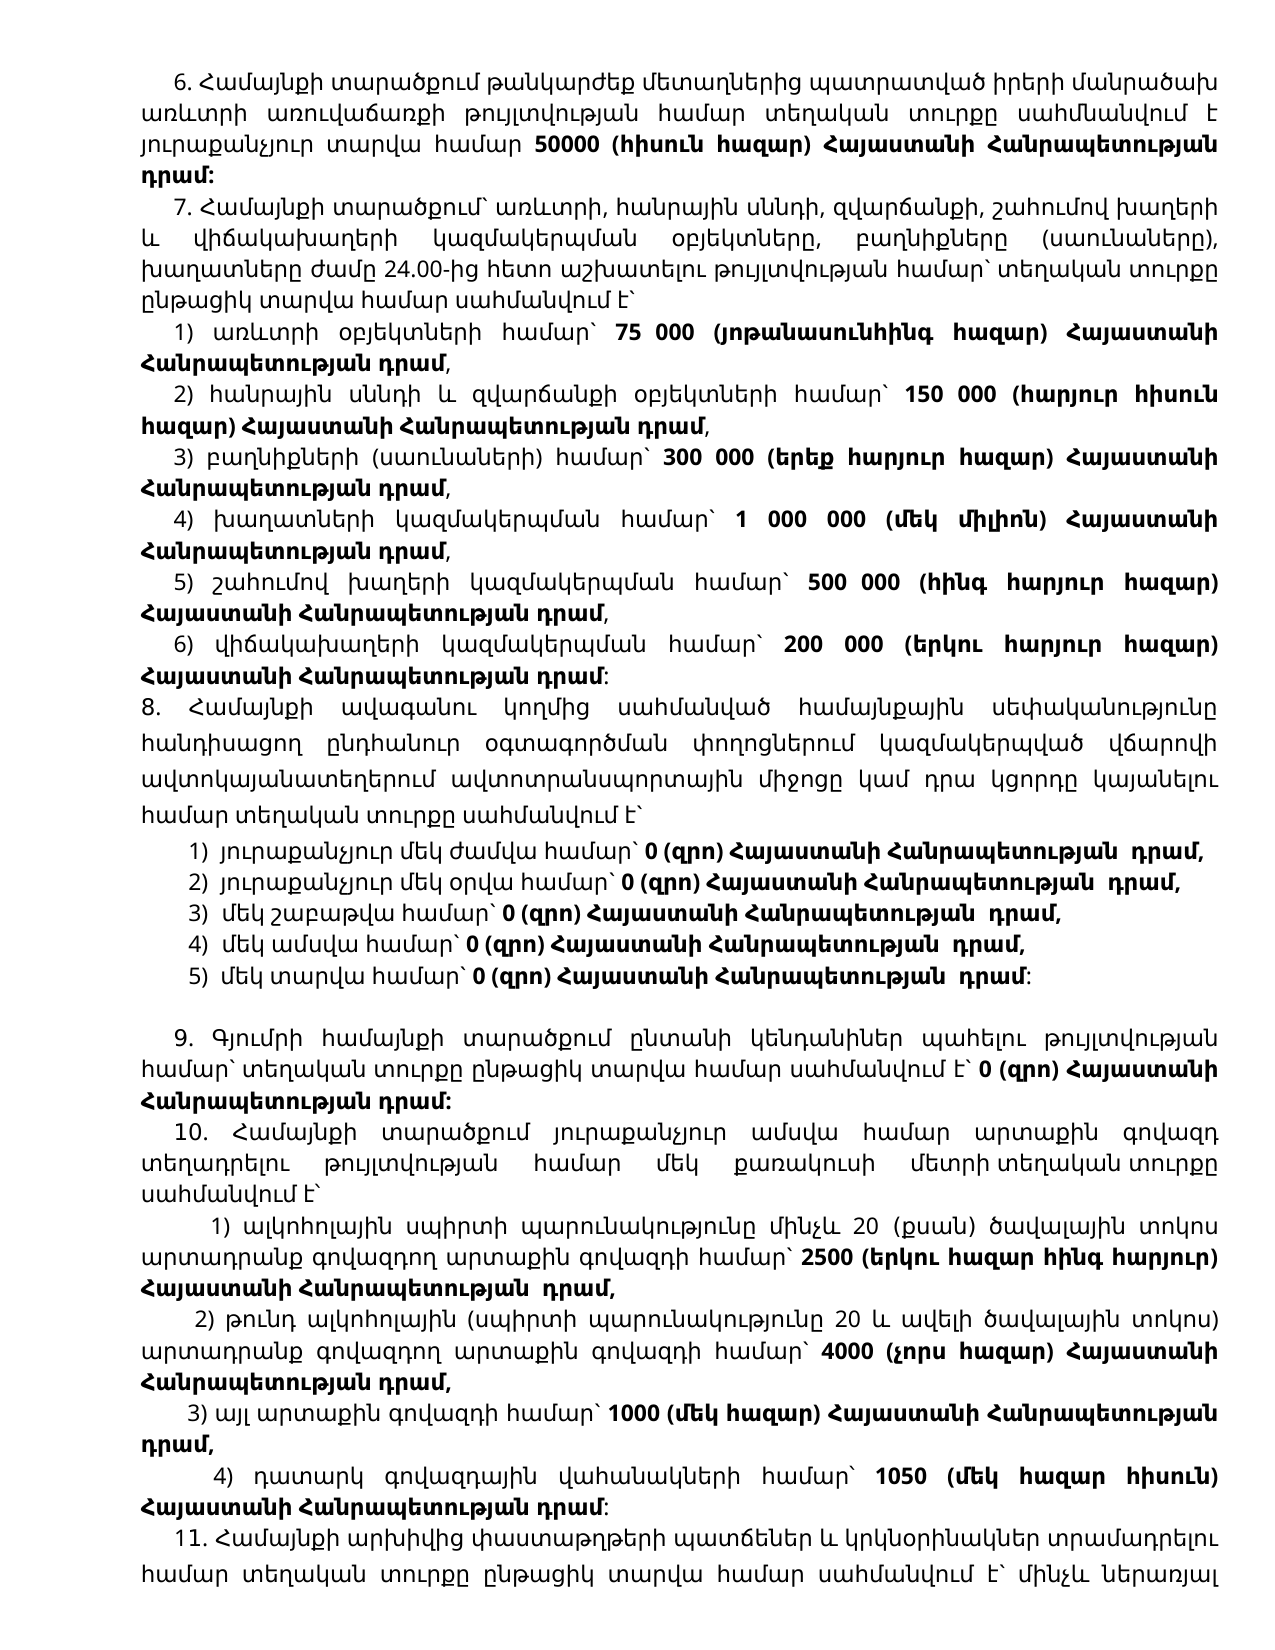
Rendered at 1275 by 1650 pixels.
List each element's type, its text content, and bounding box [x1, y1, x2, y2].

text 9. Գյումրի համայնքի տարածքում ընտանի կենդանիներ պահելու թույլտվության համար` տեղական տուրքը ընթացիկ տարվա համար սահմանվում է` 0 (զրո) Հայաստանի Հանրապետության դրամ: [141, 1022, 1219, 1116]
text 1) ալկոհոլային սպիրտի պարունակությունը մինչև 20 (քսան) ծավալային տոկոս արտադրանք գովազդող արտաքին գովազդի համար` 2500 (երկու հազար հինգ հարյուր) Հայաստանի Հանրապետության դրամ, [141, 1210, 1219, 1303]
text 3) մեկ շաբաթվա համար` 0 (զրո) Հայաստանի Հանրապետության դրամ, [141, 897, 1219, 928]
text 3) այլ արտաքին գովազդի համար` 1000 (մեկ հազար) Հայաստանի Հանրապետության դրամ, [141, 1397, 1219, 1460]
text 4) մեկ ամսվա համար` 0 (զրո) Հայաստանի Հանրապետության դրամ, [141, 928, 1219, 960]
text 1) առևտրի օբյեկտների համար` 75 000 (յոթանասունհինգ հազար) Հայաստանի Հանրապետության դրամ, [141, 316, 1219, 378]
text 3) բաղնիքների (սաունաների) համար` 300 000 (երեք հարյուր հազար) Հայաստանի Հանրապետության դրամ, [141, 441, 1219, 503]
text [141, 1522, 1219, 1589]
text 7. Համայնքի տարածքում` առևտրի, հանրային սննդի, զվարճանքի, շահումով խաղերի և վիճակախաղերի կազմակերպման օբյեկտները, բաղնիքները (սաունաները), խաղատները ժամը 24.00-ից հետո աշխատելու թույլտվության համար` տեղական տուրքը ընթացիկ տարվա համար սահմանվում է` [141, 191, 1219, 316]
text 8. Համայնքի ավագանու կողմից սահմանված համայնքային սեփականությունը հանդիսացող ընդհանուր օգտագործման փողոցներում կազմակերպված վճարովի ավտոկայանատեղերում ավտոտրանսպորտային միջոցը կամ դրա կցորդը կայանելու համար տեղական տուրքը սահմանվում է` [141, 691, 1219, 830]
text 4) դատարկ գովազդային վահանակների համար՝ 1050 (մեկ հազար հիսուն) Հայաստանի Հանրապետության դրամ: [141, 1460, 1219, 1522]
text 10. Համայնքի տարածքում յուրաքանչյուր ամսվա համար արտաքին գովազդ տեղադրելու թույլտվության համար մեկ քառակուսի մետրի տեղական տուրքը սահմանվում է՝ [141, 1116, 1219, 1210]
text 5) շահումով խաղերի կազմակերպման համար` 500 000 (հինգ հարյուր հազար) Հայաստանի Հանրապետության դրամ, [141, 566, 1219, 628]
text 4) խաղատների կազմակերպման համար` 1 000 000 (մեկ միլիոն) Հայաստանի Հանրապետության դրամ, [141, 503, 1219, 566]
text 1) յուրաքանչյուր մեկ ժամվա համար` 0 (զրո) Հայաստանի Հանրապետության դրամ, [141, 835, 1219, 866]
text 2) յուրաքանչյուր մեկ օրվա համար` 0 (զրո) Հայաստանի Հանրապետության դրամ, [141, 866, 1219, 897]
text 5) մեկ տարվա համար` 0 (զրո) Հայաստանի Հանրապետության դրամ: [141, 960, 1219, 991]
text 6) վիճակախաղերի կազմակերպման համար` 200 000 (երկու հարյուր հազար) Հայաստանի Հանրապետության դրամ: [141, 628, 1219, 691]
text 2) հանրային սննդի և զվարճանքի օբյեկտների համար` 150 000 (հարյուր հիսուն հազար) Հայաստանի Հանրապետության դրամ, [141, 378, 1219, 441]
text 6. Համայնքի տարածքում թանկարժեք մետաղներից պատրատված իրերի մանրածախ առևտրի առուվաճառքի թույլտվության համար տեղական տուրքը սահմնանվում է յուրաքանչյուր տարվա համար 50000 (հիսուն հազար) Հայաստանի Հանրապետության դրամ: [141, 66, 1219, 191]
text 2) թունդ ալկոհոլային (սպիրտի պարունակությունը 20 և ավելի ծավալային տոկոս) արտադրանք գովազդող արտաքին գովազդի համար` 4000 (չորս հազար) Հայաստանի Հանրապետության դրամ, [141, 1303, 1219, 1397]
